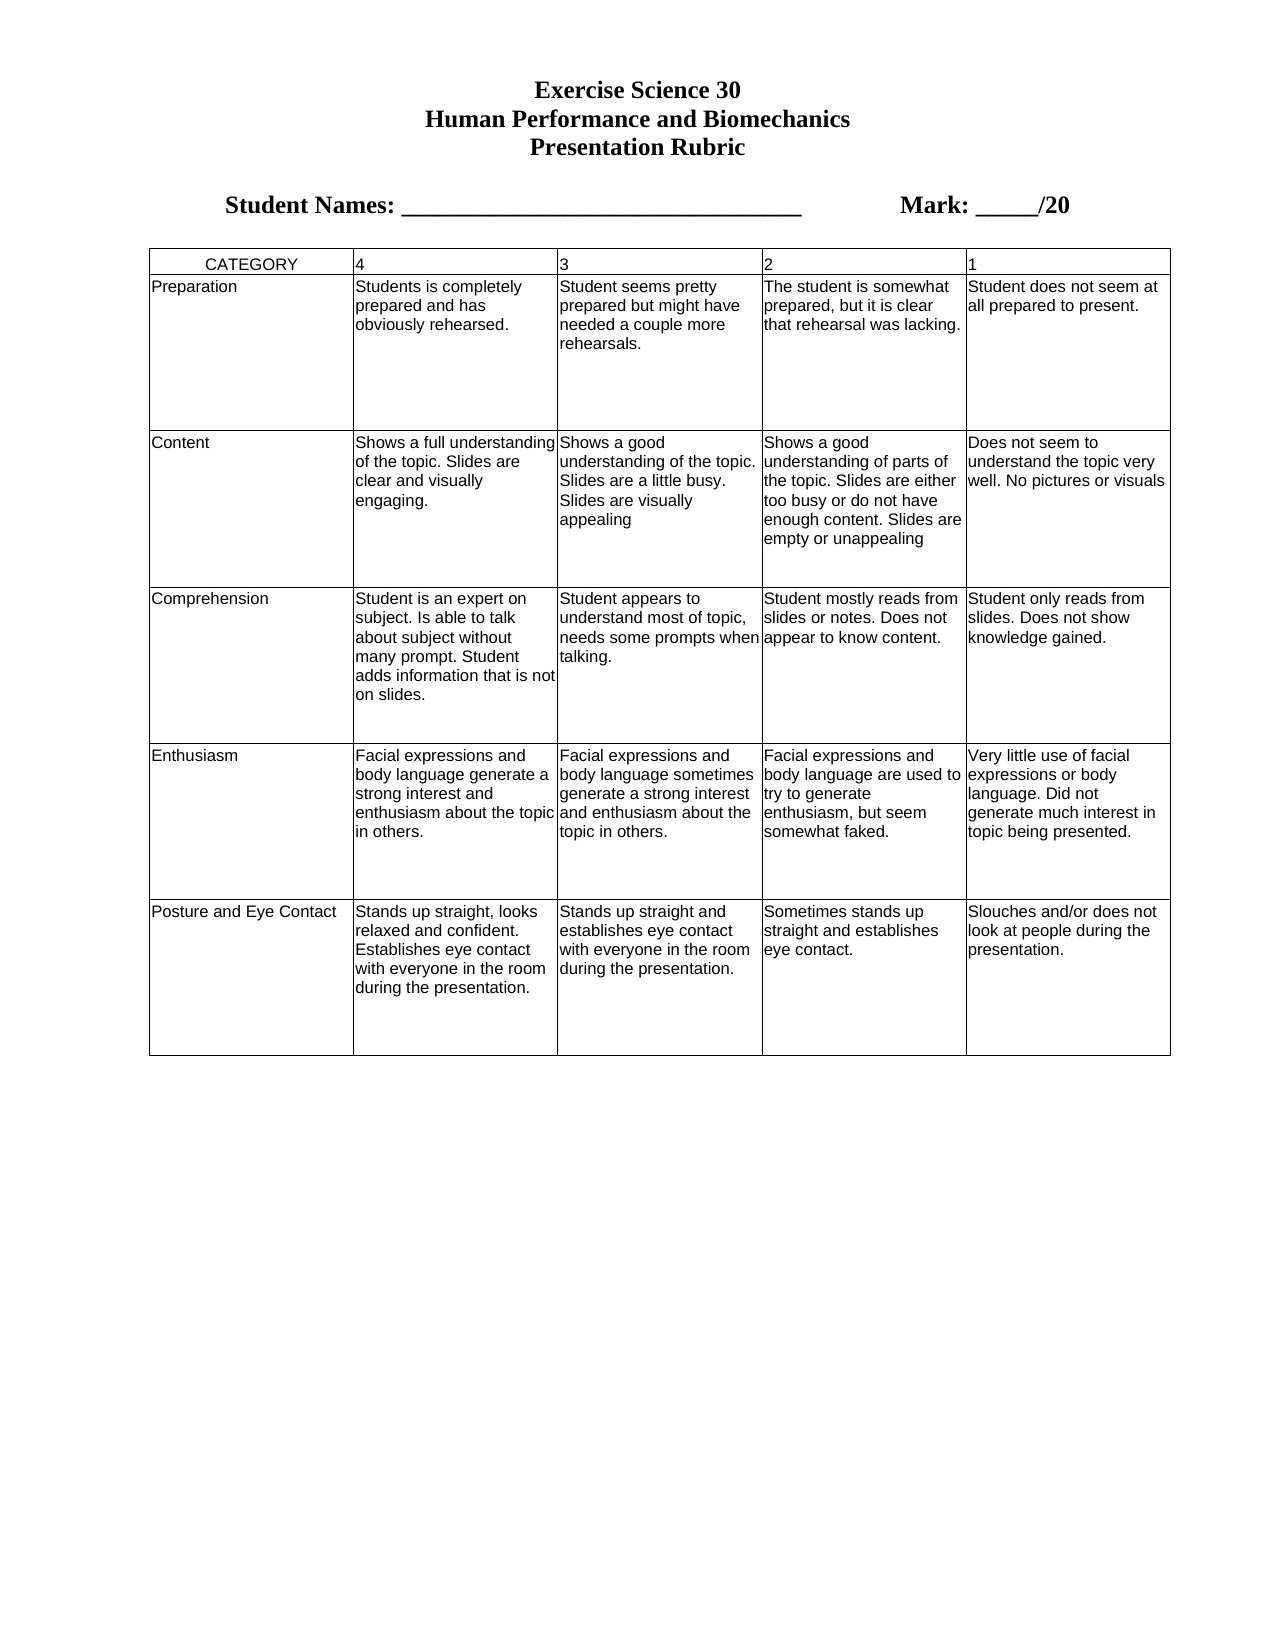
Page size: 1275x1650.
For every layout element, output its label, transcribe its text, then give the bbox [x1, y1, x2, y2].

table_cell Student is an expert on subject. Is able to talk about subject without many prompt. Student adds information that is not on slides. [354, 588, 557, 743]
table_cell Content [150, 431, 353, 587]
table_cell Student seems pretty prepared but might have needed a couple more rehearsals. [558, 275, 762, 430]
table_header 1 [967, 249, 1170, 274]
table_cell Stands up straight, looks relaxed and confident. Establishes eye contact with everyone in the room during the presentation. [354, 900, 557, 1055]
table_cell Facial expressions and body language are used to try to generate enthusiasm, but seem somewhat faked. [763, 744, 966, 899]
table_cell Student appears to understand most of topic, needs some prompts when talking. [558, 588, 762, 743]
table_cell Comprehension [150, 588, 353, 743]
table_cell Stands up straight and establishes eye contact with everyone in the room during the presentation. [558, 900, 762, 1055]
table_header 4 [354, 249, 557, 274]
table_cell Shows a good understanding of the topic. Slides are a little busy. Slides are visually appealing [558, 431, 762, 587]
table_cell Does not seem to understand the topic very well. No pictures or visuals [967, 431, 1170, 587]
table_cell Preparation [150, 275, 353, 430]
table_cell Facial expressions and body language sometimes generate a strong interest and enthusiasm about the topic in others. [558, 744, 762, 899]
table_cell Student does not seem at all prepared to present. [967, 275, 1170, 430]
table_cell Facial expressions and body language generate a strong interest and enthusiasm about the topic in others. [354, 744, 557, 899]
table_cell Very little use of facial expressions or body language. Did not generate much interest in topic being presented. [967, 744, 1170, 899]
table_header CATEGORY [150, 249, 353, 274]
table_cell Student mostly reads from slides or notes. Does not appear to know content. [763, 588, 966, 743]
text Exercise Science 30 [150, 75, 1125, 104]
table_cell Shows a good understanding of parts of the topic. Slides are either too busy or do not have enough content. Slides are empty or unappealing [763, 431, 966, 587]
table_cell Posture and Eye Contact [150, 900, 353, 1055]
table_cell The student is somewhat prepared, but it is clear that rehearsal was lacking. [763, 275, 966, 430]
table_cell Sometimes stands up straight and establishes eye contact. [763, 900, 966, 1055]
table_cell Shows a full understanding of the topic. Slides are clear and visually engaging. [354, 431, 557, 587]
table_cell Student only reads from slides. Does not show knowledge gained. [967, 588, 1170, 743]
table_header 2 [763, 249, 966, 274]
text Student Names: ________________________________ Mark: _____/20 [150, 190, 1125, 219]
table_header 3 [558, 249, 762, 274]
table_cell Students is completely prepared and has obviously rehearsed. [354, 275, 557, 430]
table_cell Slouches and/or does not look at people during the presentation. [967, 900, 1170, 1055]
text Human Performance and Biomechanics [150, 104, 1125, 132]
text Presentation Rubric [150, 132, 1125, 161]
table_cell Enthusiasm [150, 744, 353, 899]
